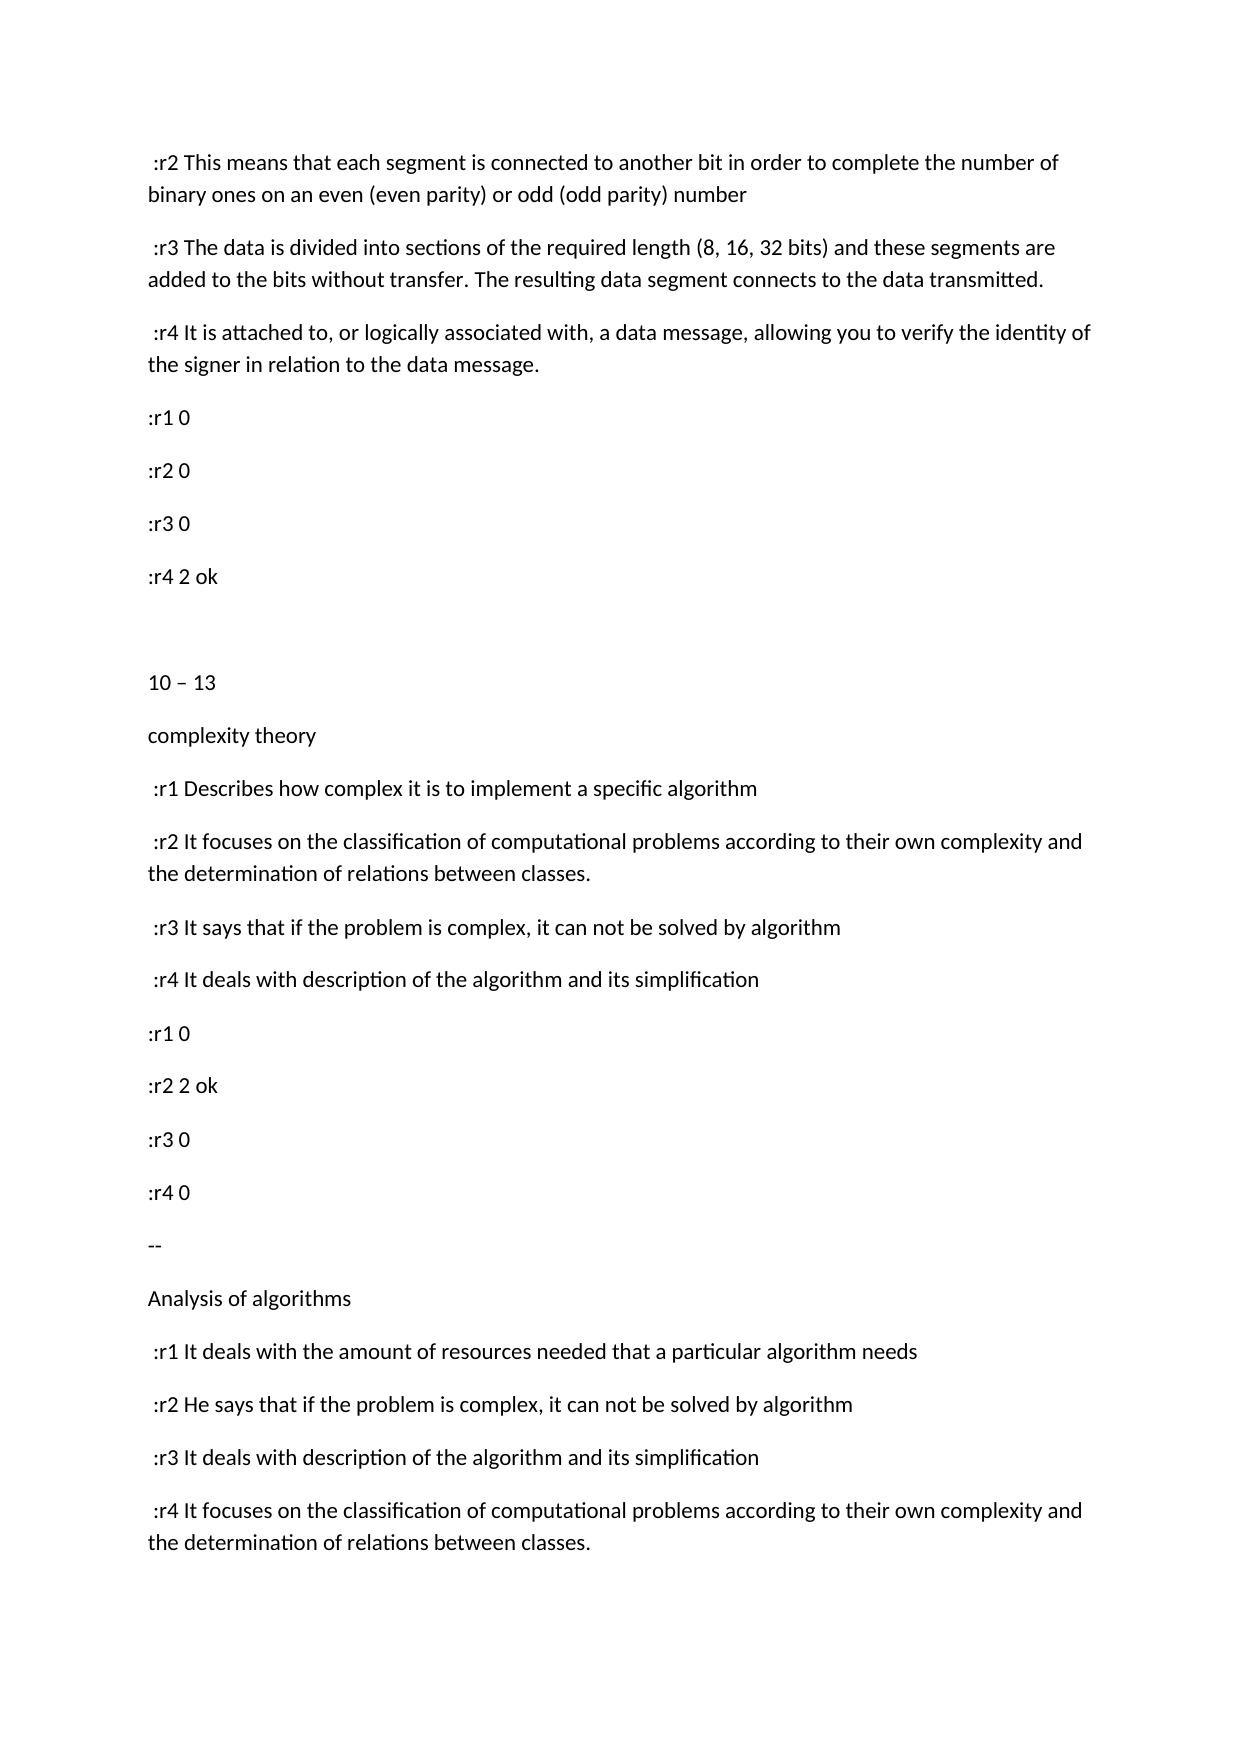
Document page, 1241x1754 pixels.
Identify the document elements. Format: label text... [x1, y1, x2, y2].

text :r2 He says that if the problem is complex, it can not be solved by algorithm [148, 1390, 1093, 1418]
text :r2 2 ok [148, 1072, 1093, 1100]
text :r4 It deals with description of the algorithm and its simplification [148, 966, 1093, 994]
text :r3 It deals with description of the algorithm and its simplification [148, 1443, 1093, 1471]
text :r4 It focuses on the classification of computational problems according to their own complexity and the determination of relations between classes. [148, 1496, 1093, 1556]
text 10 – 13 [148, 668, 1093, 696]
text :r3 The data is divided into sections of the required length (8, 16, 32 bits) and these segments are added to the bits without transfer. The resulting data segment connects to the data transmitted. [148, 233, 1093, 293]
text :r1 It deals with the amount of resources needed that a particular algorithm needs [148, 1337, 1093, 1365]
text -- [148, 1231, 1093, 1259]
text :r2 It focuses on the classification of computational problems according to their own complexity and the determination of relations between classes. [148, 827, 1093, 888]
text :r4 It is attached to, or logically associated with, a data message, allowing you to verify the identity of the signer in relation to the data message. [148, 318, 1093, 378]
text :r2 This means that each segment is connected to another bit in order to complete the number of binary ones on an even (even parity) or odd (odd parity) number [148, 148, 1093, 208]
text :r1 0 [148, 1019, 1093, 1047]
text :r3 0 [148, 509, 1093, 537]
text :r2 0 [148, 456, 1093, 484]
text :r3 It says that if the problem is complex, it can not be solved by algorithm [148, 913, 1093, 941]
text :r1 0 [148, 403, 1093, 431]
text :r3 0 [148, 1125, 1093, 1153]
text :r4 0 [148, 1178, 1093, 1206]
text complexity theory [148, 721, 1093, 749]
text Analysis of algorithms [148, 1284, 1093, 1312]
text :r1 Describes how complex it is to implement a specific algorithm [148, 774, 1093, 802]
text :r4 2 ok [148, 562, 1093, 590]
